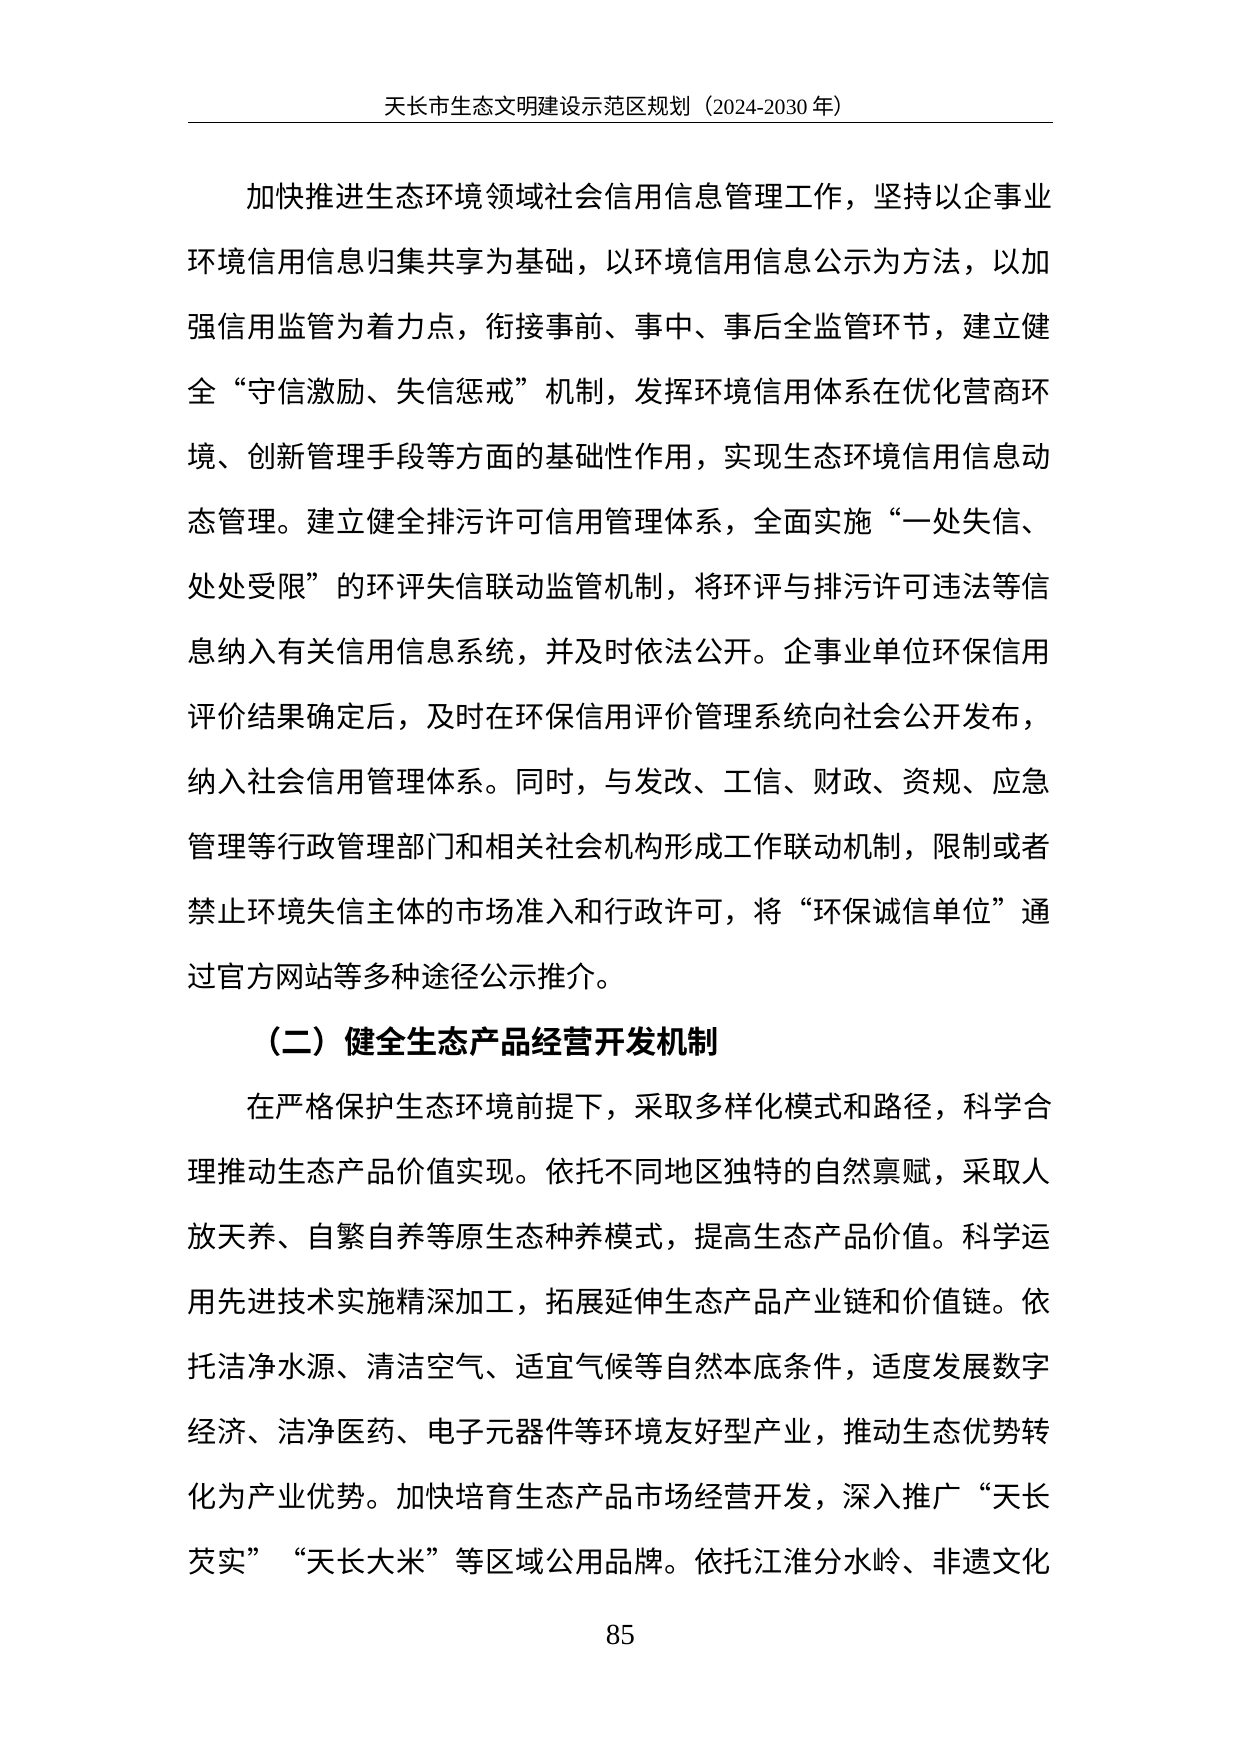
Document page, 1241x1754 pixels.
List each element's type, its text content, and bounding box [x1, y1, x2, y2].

text 加快推进生态环境领域社会信用信息管理工作，坚持以企事业环境信用信息归集共享为基础，以环境信用信息公示为方法，以加强信用监管为着力点，衔接事前、事中、事后全监管环节，建立健全“守信激励、失信惩戒”机制，发挥环境信用体系在优化营商环境、创新管理手段等方面的基础性作用，实现生态环境信用信息动态管理。建立健全排污许可信用管理体系，全面实施“一处失信、处处受限”的环评失信联动监管机制，将环评与排污许可违法等信息纳入有关信用信息系统，并及时依法公开。企事业单位环保信用评价结果确定后，及时在环保信用评价管理系统向社会公开发布，纳入社会信用管理体系。同时，与发改、工信、财政、资规、应急管理等行政管理部门和相关社会机构形成工作联动机制，限制或者禁止环境失信主体的市场准入和行政许可，将“环保诚信单位”通过官方网站等多种途径公示推介。 [187, 162, 1053, 1007]
text （二）健全生态产品经营开发机制 [187, 1007, 1053, 1072]
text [187, 1072, 1053, 1592]
